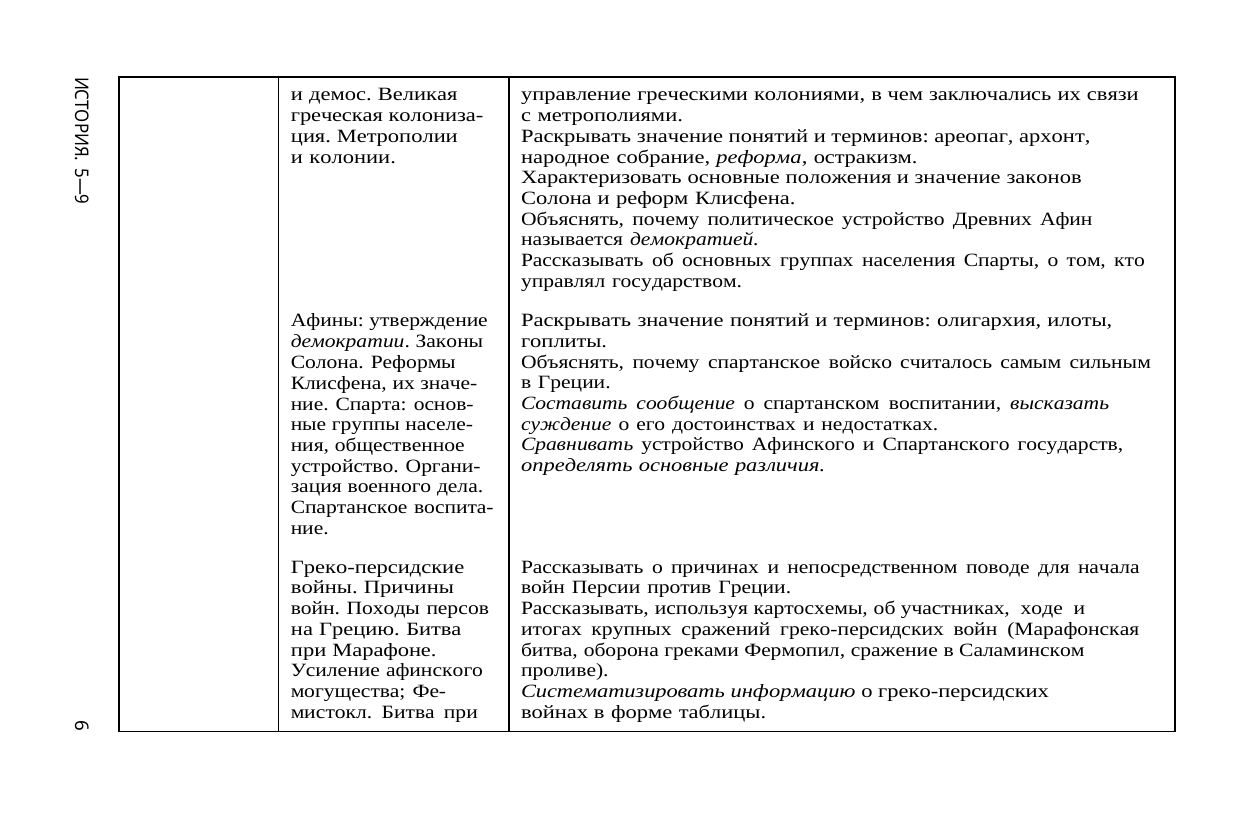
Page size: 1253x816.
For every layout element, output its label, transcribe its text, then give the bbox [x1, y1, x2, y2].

table_cell Раскрывать значение понятий и терминов: олигархия, илоты, гоплиты. Объяснять, почему спартанское войско считалось самым сильным в Греции. Составить сообщение о спартанском воспитании, высказать суждение о его достоинствах и недостатках. Сравнивать устройство Афинского и Спартанского государств, определять основные различия. [510, 300, 1174, 547]
table_header управление греческими колониями, в чем заключались их связи с метрополиями. Раскрывать значение понятий и терминов: ареопаг, архонт, народное собрание, реформа, остракизм. Характеризовать основные положения и значение законов Солона и реформ Клисфена. Объяснять, почему политическое устройство Древних Афин называется демократией. Рассказывать об основных группах населения Спарты, о том, кто управлял государством. [510, 78, 1174, 300]
table_header и демос. Великая греческая колониза- ция. Метрополии и колонии. [279, 78, 508, 300]
table_cell Рассказывать о причинах и непосредственном поводе для начала войн Персии против Греции. Рассказывать, используя картосхемы, об участниках, ходе и итогах крупных сражений греко-персидских войн (Марафонская битва, оборона греками Фермопил, сражение в Саламинском проливе). Систематизировать информацию о греко-персидских войнах в форме таблицы. [510, 547, 1174, 731]
table_header [120, 78, 278, 731]
table_cell Афины: утверждение демократии. Законы Солона. Реформы Клисфена, их значе- ние. Спарта: основ- ные группы населе- ния, общественное устройство. Органи- зация военного дела. Спартанское воспита- ние. [279, 300, 508, 547]
table_cell Греко-персидские войны. Причины войн. Походы персов на Грецию. Битва при Марафоне. Усиление афинского могущества; Фе- мистокл. Битва при [279, 547, 508, 731]
